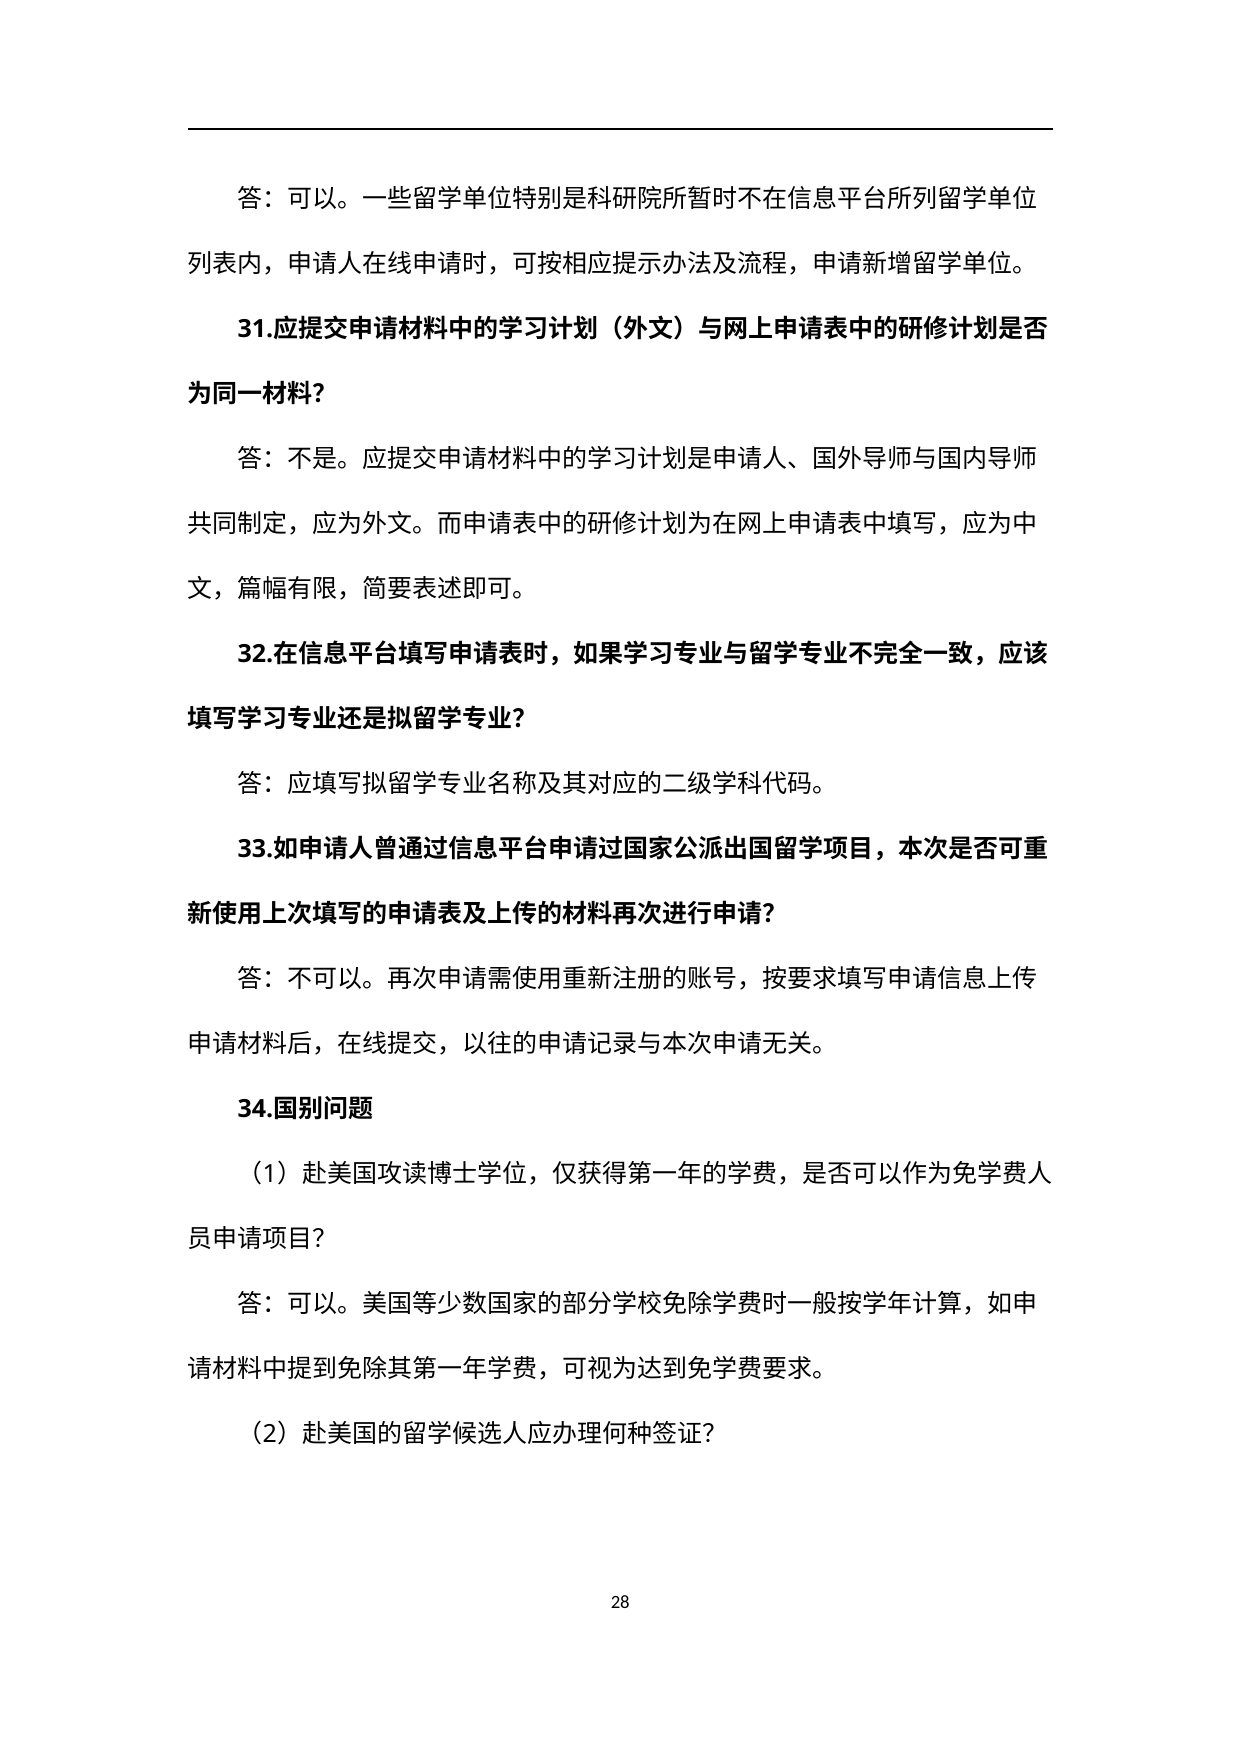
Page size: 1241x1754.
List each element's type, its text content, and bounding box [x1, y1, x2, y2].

text （2）赴美国的留学候选人应办理何种签证？ [187, 1399, 1053, 1464]
text 答：不是。应提交申请材料中的学习计划是申请人、国外导师与国内导师共同制定，应为外文。而申请表中的研修计划为在网上申请表中填写，应为中文，篇幅有限，简要表述即可。 [187, 424, 1053, 619]
text 答：可以。一些留学单位特别是科研院所暂时不在信息平台所列留学单位列表内，申请人在线申请时，可按相应提示办法及流程，申请新增留学单位。 [187, 164, 1053, 294]
text 答：可以。美国等少数国家的部分学校免除学费时一般按学年计算，如申请材料中提到免除其第一年学费，可视为达到免学费要求。 [187, 1269, 1053, 1399]
text 34.国别问题 [187, 1074, 1053, 1139]
text 答：不可以。再次申请需使用重新注册的账号，按要求填写申请信息上传申请材料后，在线提交，以往的申请记录与本次申请无关。 [187, 944, 1053, 1074]
text 32.在信息平台填写申请表时，如果学习专业与留学专业不完全一致，应该填写学习专业还是拟留学专业？ [187, 619, 1053, 749]
text 31.应提交申请材料中的学习计划（外文）与网上申请表中的研修计划是否为同一材料？ [187, 294, 1053, 424]
text （1）赴美国攻读博士学位，仅获得第一年的学费，是否可以作为免学费人员申请项目？ [187, 1139, 1053, 1269]
text 33.如申请人曾通过信息平台申请过国家公派出国留学项目，本次是否可重新使用上次填写的申请表及上传的材料再次进行申请？ [187, 814, 1053, 944]
text 答：应填写拟留学专业名称及其对应的二级学科代码。 [187, 749, 1053, 814]
